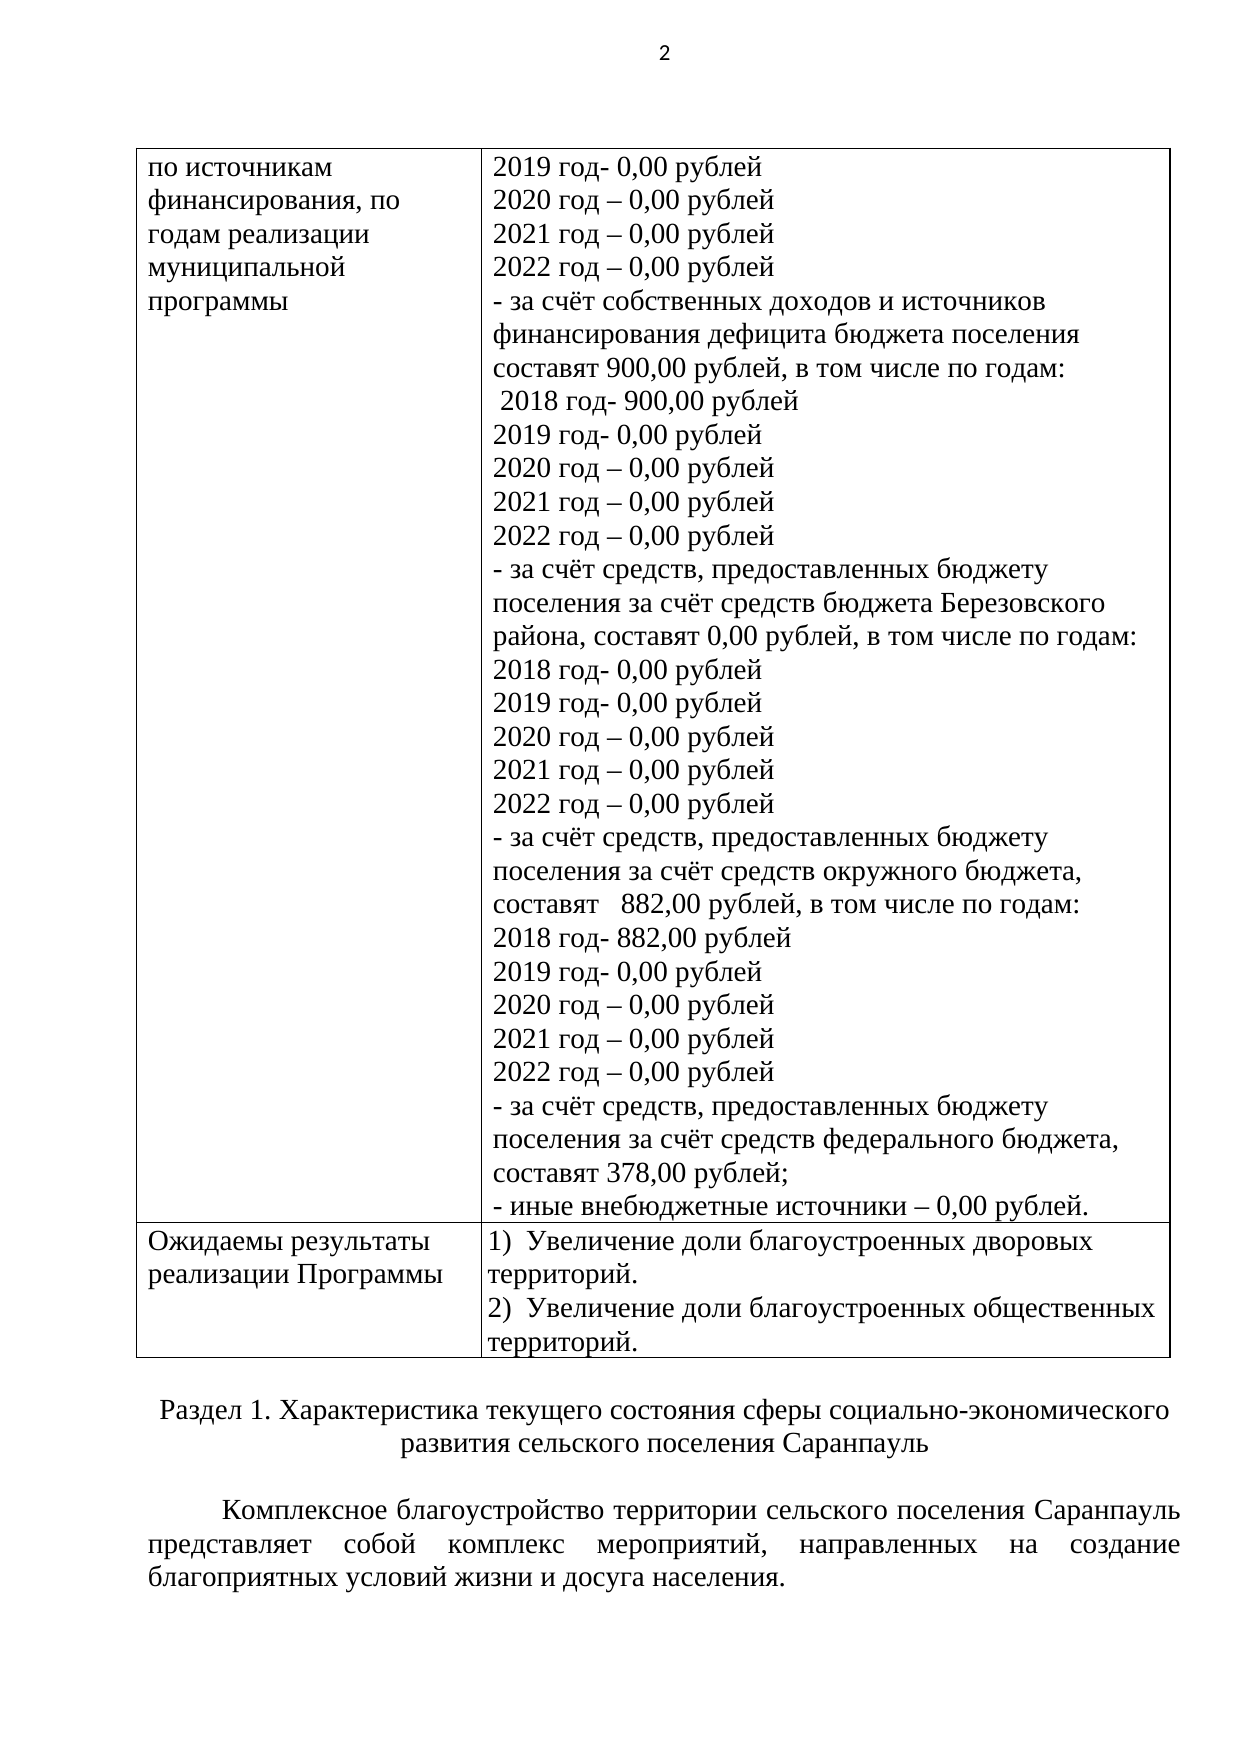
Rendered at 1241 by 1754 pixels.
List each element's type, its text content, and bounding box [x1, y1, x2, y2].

text Раздел 1. Характеристика текущего состояния сферы социально-экономического развития сельского поселения Саранпауль [148, 1392, 1181, 1459]
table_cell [137, 149, 481, 1222]
table_cell Увеличение доли благоустроенных дворовых территорий. Увеличение доли благоустроенных общественных территорий. [482, 1223, 1169, 1357]
text Комплексное благоустройство территории сельского поселения Саранпауль представляет собой комплекс мероприятий, направленных на создание благоприятных условий жизни и досуга населения. [148, 1492, 1181, 1593]
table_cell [482, 149, 1169, 1222]
table_cell Ожидаемы результаты реализации Программы [137, 1223, 481, 1357]
